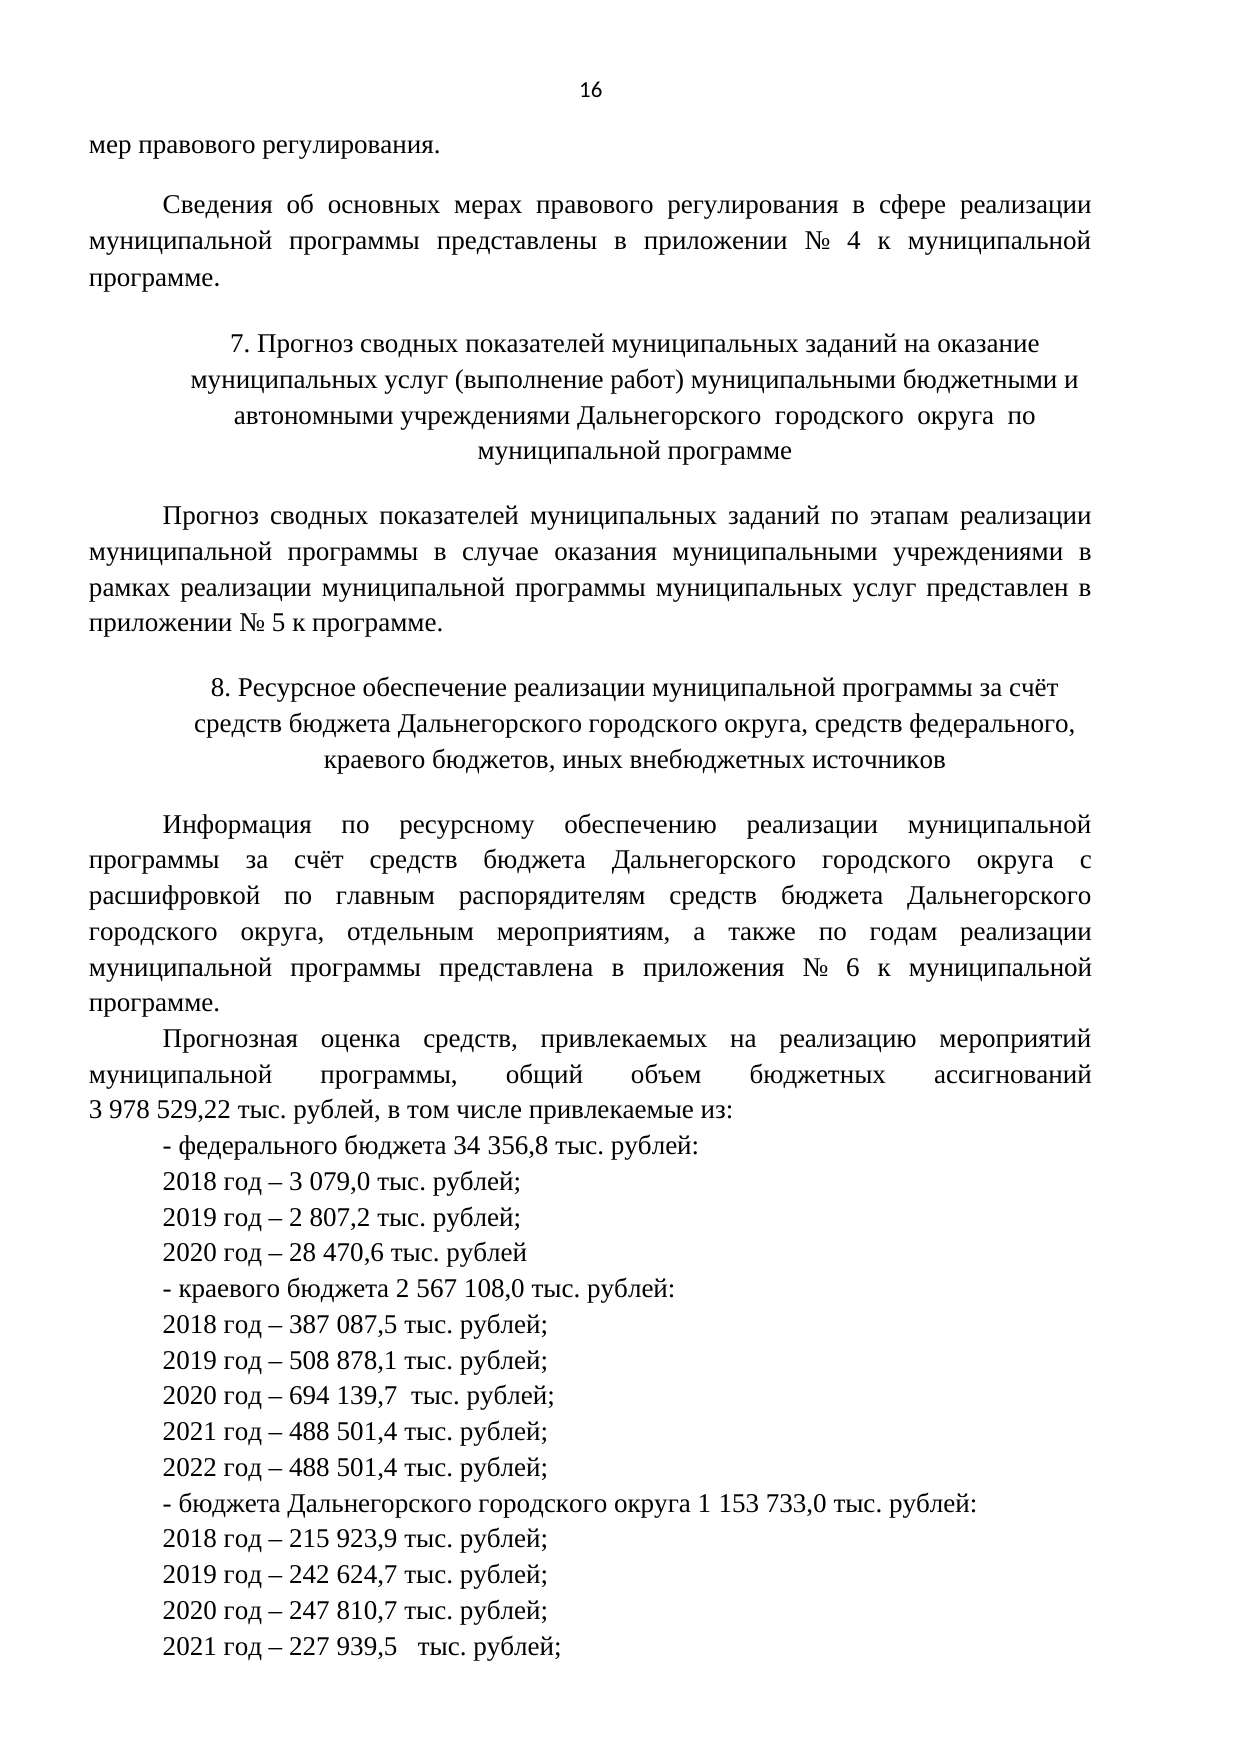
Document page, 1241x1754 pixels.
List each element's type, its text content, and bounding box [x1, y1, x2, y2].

text 2019 год – 2 807,2 тыс. рублей; [89, 1201, 1092, 1232]
text Информация по ресурсному обеспечению реализации муниципальной программы за счёт средств бюджета Дальнегорского городского округа с расшифровкой по главным распорядителям средств бюджета Дальнегорского городского округа, отдельным мероприятиям, а также по годам реализации муниципальной программы представлена в приложения № 6 к муниципальной программе. [89, 808, 1092, 1018]
text 7. Прогноз сводных показателей муниципальных заданий на оказание муниципальных услуг (выполнение работ) муниципальными бюджетными и автономными учреждениями Дальнегорского городского округа по муниципальной программе [177, 327, 1092, 466]
text 2020 год – 694 139,7 тыс. рублей; [89, 1379, 1092, 1411]
text 2018 год – 3 079,0 тыс. рублей; [89, 1165, 1092, 1196]
text 2020 год – 247 810,7 тыс. рублей; [89, 1594, 1092, 1625]
text 2018 год – 387 087,5 тыс. рублей; [89, 1308, 1092, 1339]
text Реализация мероприятий муниципальной программы не требует применения мер правового регулирования. [89, 128, 1092, 159]
text Прогноз сводных показателей муниципальных заданий по этапам реализации муниципальной программы в случае оказания муниципальными учреждениями в рамках реализации муниципальной программы муниципальных услуг представлен в приложении № 5 к программе. [89, 499, 1092, 638]
text 2018 год – 215 923,9 тыс. рублей; [89, 1522, 1092, 1553]
text 2021 год – 227 939,5 тыс. рублей; [89, 1629, 1092, 1661]
text - краевого бюджета 2 567 108,0 тыс. рублей: [89, 1272, 1092, 1303]
text 8. Ресурсное обеспечение реализации муниципальной программы за счёт средств бюджета Дальнегорского городского округа, средств федерального, краевого бюджетов, иных внебюджетных источников [177, 671, 1092, 774]
text - федерального бюджета 34 356,8 тыс. рублей: [89, 1129, 1092, 1161]
text 2020 год – 28 470,6 тыс. рублей [89, 1237, 1092, 1268]
text 2019 год – 242 624,7 тыс. рублей; [89, 1558, 1092, 1589]
text Сведения об основных мерах правового регулирования в сфере реализации муниципальной программы представлены в приложении № 4 к муниципальной программе. [89, 188, 1092, 293]
text 2019 год – 508 878,1 тыс. рублей; [89, 1344, 1092, 1375]
text 2021 год – 488 501,4 тыс. рублей; [89, 1415, 1092, 1446]
text 2022 год – 488 501,4 тыс. рублей; [89, 1451, 1092, 1482]
list - бюджета Дальнегорского городского округа 1 153 733,0 тыс. рублей: [89, 1487, 1092, 1518]
text Прогнозная оценка средств, привлекаемых на реализацию мероприятий муниципальной программы, общий объем бюджетных ассигнований 3 978 529,22 тыс. рублей, в том числе привлекаемые из: [89, 1022, 1092, 1125]
